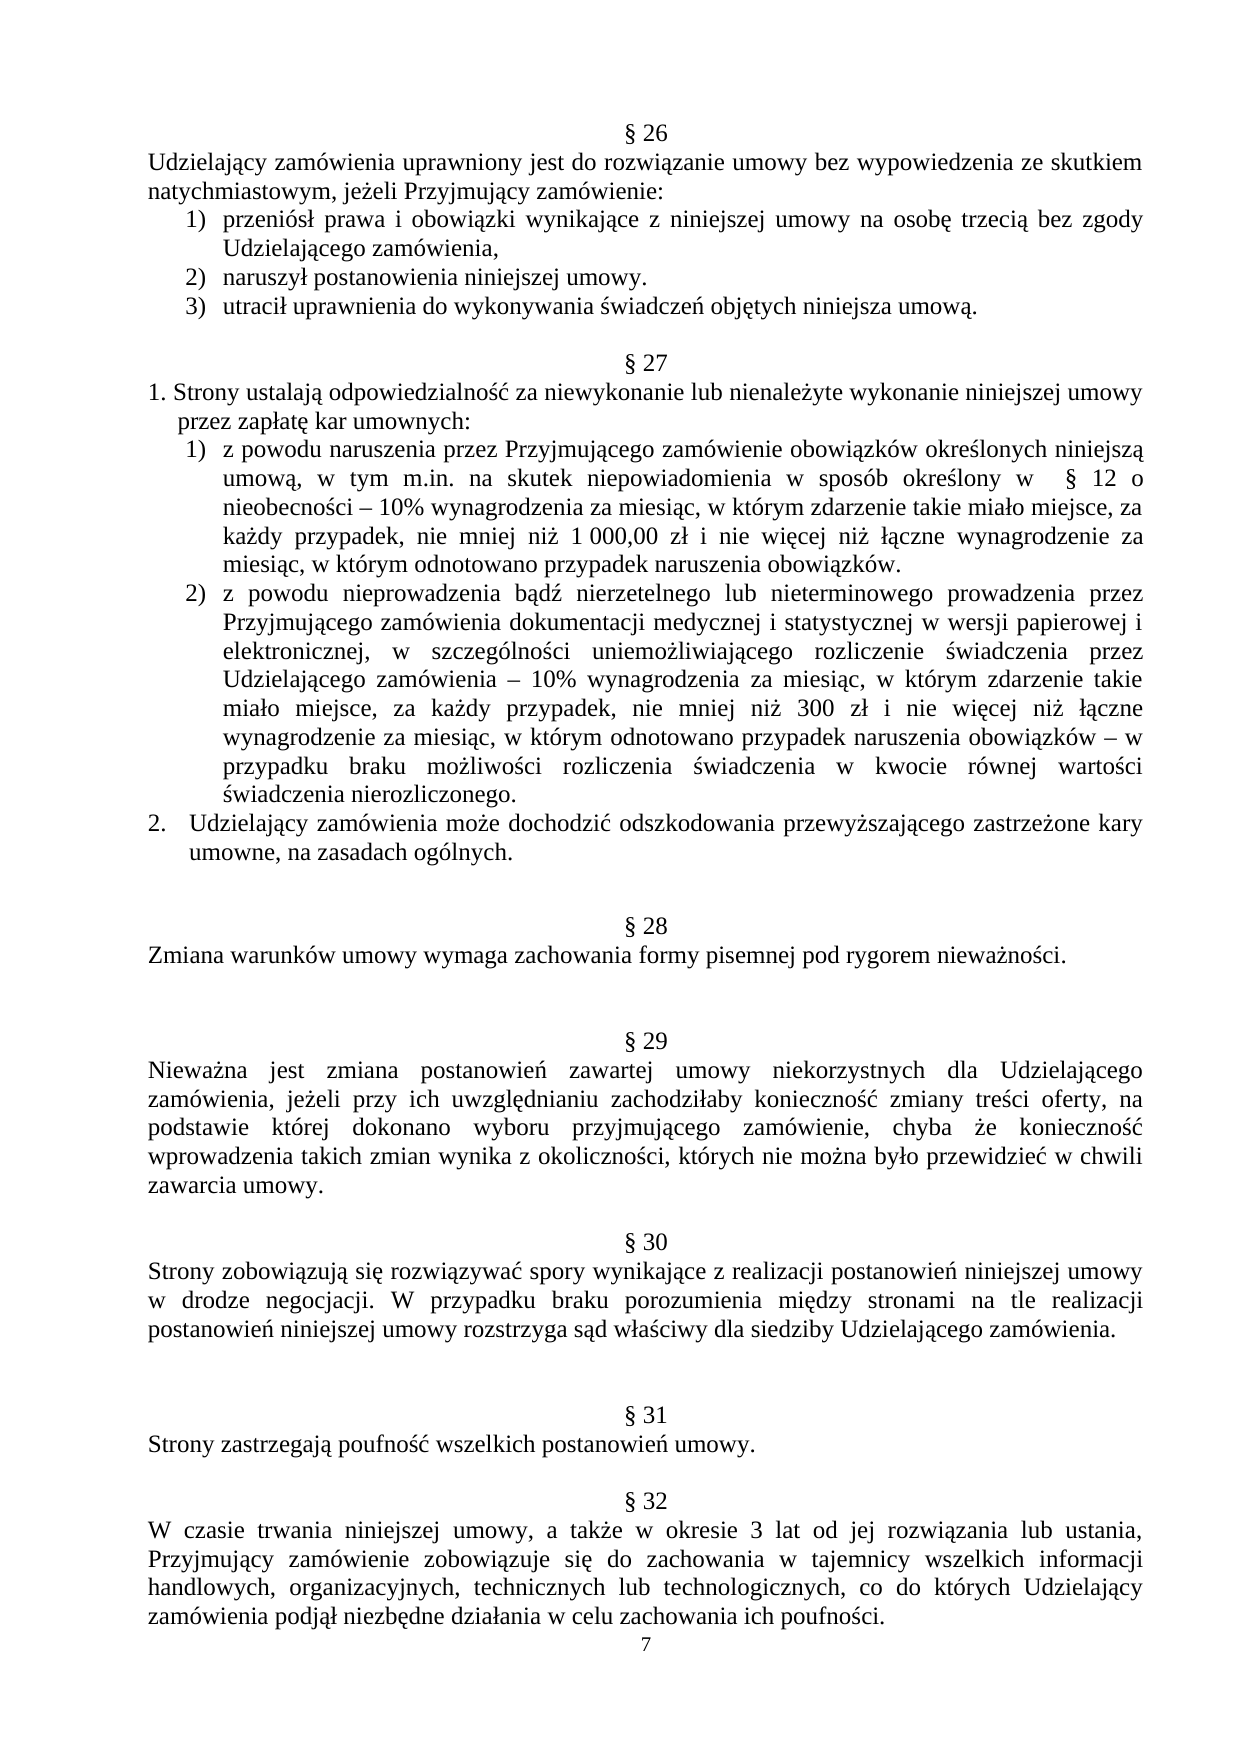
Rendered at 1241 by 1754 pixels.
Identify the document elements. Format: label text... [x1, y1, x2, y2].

text Nieważna jest zmiana postanowień zawartej umowy niekorzystnych dla Udzielającego zamówienia, jeżeli przy ich uwzględnianiu zachodziłaby konieczność zmiany treści oferty, na podstawie której dokonano wyboru przyjmującego zamówienie, chyba że konieczność wprowadzenia takich zmian wynika z okoliczności, których nie można było przewidzieć w chwili zawarcia umowy. [148, 1055, 1144, 1199]
text § 30 [148, 1227, 1144, 1256]
text W czasie trwania niniejszej umowy, a także w okresie 3 lat od jej rozwiązania lub ustania, Przyjmujący zamówienie zobowiązuje się do zachowania w tajemnicy wszelkich informacji handlowych, organizacyjnych, technicznych lub technologicznych, co do których Udzielający zamówienia podjął niezbędne działania w celu zachowania ich poufności. [148, 1515, 1144, 1630]
text § 28 [148, 911, 1144, 940]
list naruszył postanowienia niniejszej umowy. [185, 262, 1144, 291]
list z powodu nieprowadzenia bądź nierzetelnego lub nieterminowego prowadzenia przez Przyjmującego zamówienia dokumentacji medycznej i statystycznej w wersji papierowej i elektronicznej, w szczególności uniemożliwiającego rozliczenie świadczenia przez Udzielającego zamówienia – 10% wynagrodzenia za miesiąc, w którym zdarzenie takie miało miejsce, za każdy przypadek, nie mniej niż 300 zł i nie więcej niż łączne wynagrodzenie za miesiąc, w którym odnotowano przypadek naruszenia obowiązków – w przypadku braku możliwości rozliczenia świadczenia w kwocie równej wartości świadczenia nierozliczonego. [185, 578, 1144, 808]
text § 26 [148, 118, 1144, 147]
text Udzielający zamówienia uprawniony jest do rozwiązanie umowy bez wypowiedzenia ze skutkiem natychmiastowym, jeżeli Przyjmujący zamówienie: [148, 147, 1144, 204]
text § 31 [148, 1400, 1144, 1429]
text Zmiana warunków umowy wymaga zachowania formy pisemnej pod rygorem nieważności. [148, 940, 1144, 969]
text § 29 [148, 1026, 1144, 1055]
list Udzielający zamówienia może dochodzić odszkodowania przewyższającego zastrzeżone kary umowne, na zasadach ogólnych. [148, 808, 1144, 866]
list przeniósł prawa i obowiązki wynikające z niniejszej umowy na osobę trzecią bez zgody Udzielającego zamówienia, [185, 204, 1144, 262]
text 1. Strony ustalają odpowiedzialność za niewykonanie lub nienależyte wykonanie niniejszej umowy przez zapłatę kar umownych: [148, 377, 1144, 434]
list utracił uprawnienia do wykonywania świadczeń objętych niniejsza umową. [185, 291, 1144, 319]
text § 32 [148, 1486, 1144, 1515]
list z powodu naruszenia przez Przyjmującego zamówienie obowiązków określonych niniejszą umową, w tym m.in. na skutek niepowiadomienia w sposób określony w § 12 o nieobecności – 10% wynagrodzenia za miesiąc, w którym zdarzenie takie miało miejsce, za każdy przypadek, nie mniej niż 1 000,00 zł i nie więcej niż łączne wynagrodzenie za miesiąc, w którym odnotowano przypadek naruszenia obowiązków. [185, 434, 1144, 578]
text § 27 [148, 348, 1144, 377]
text Strony zastrzegają poufność wszelkich postanowień umowy. [148, 1429, 1144, 1457]
text Strony zobowiązują się rozwiązywać spory wynikające z realizacji postanowień niniejszej umowy w drodze negocjacji. W przypadku braku porozumienia między stronami na tle realizacji postanowień niniejszej umowy rozstrzyga sąd właściwy dla siedziby Udzielającego zamówienia. [148, 1256, 1144, 1342]
